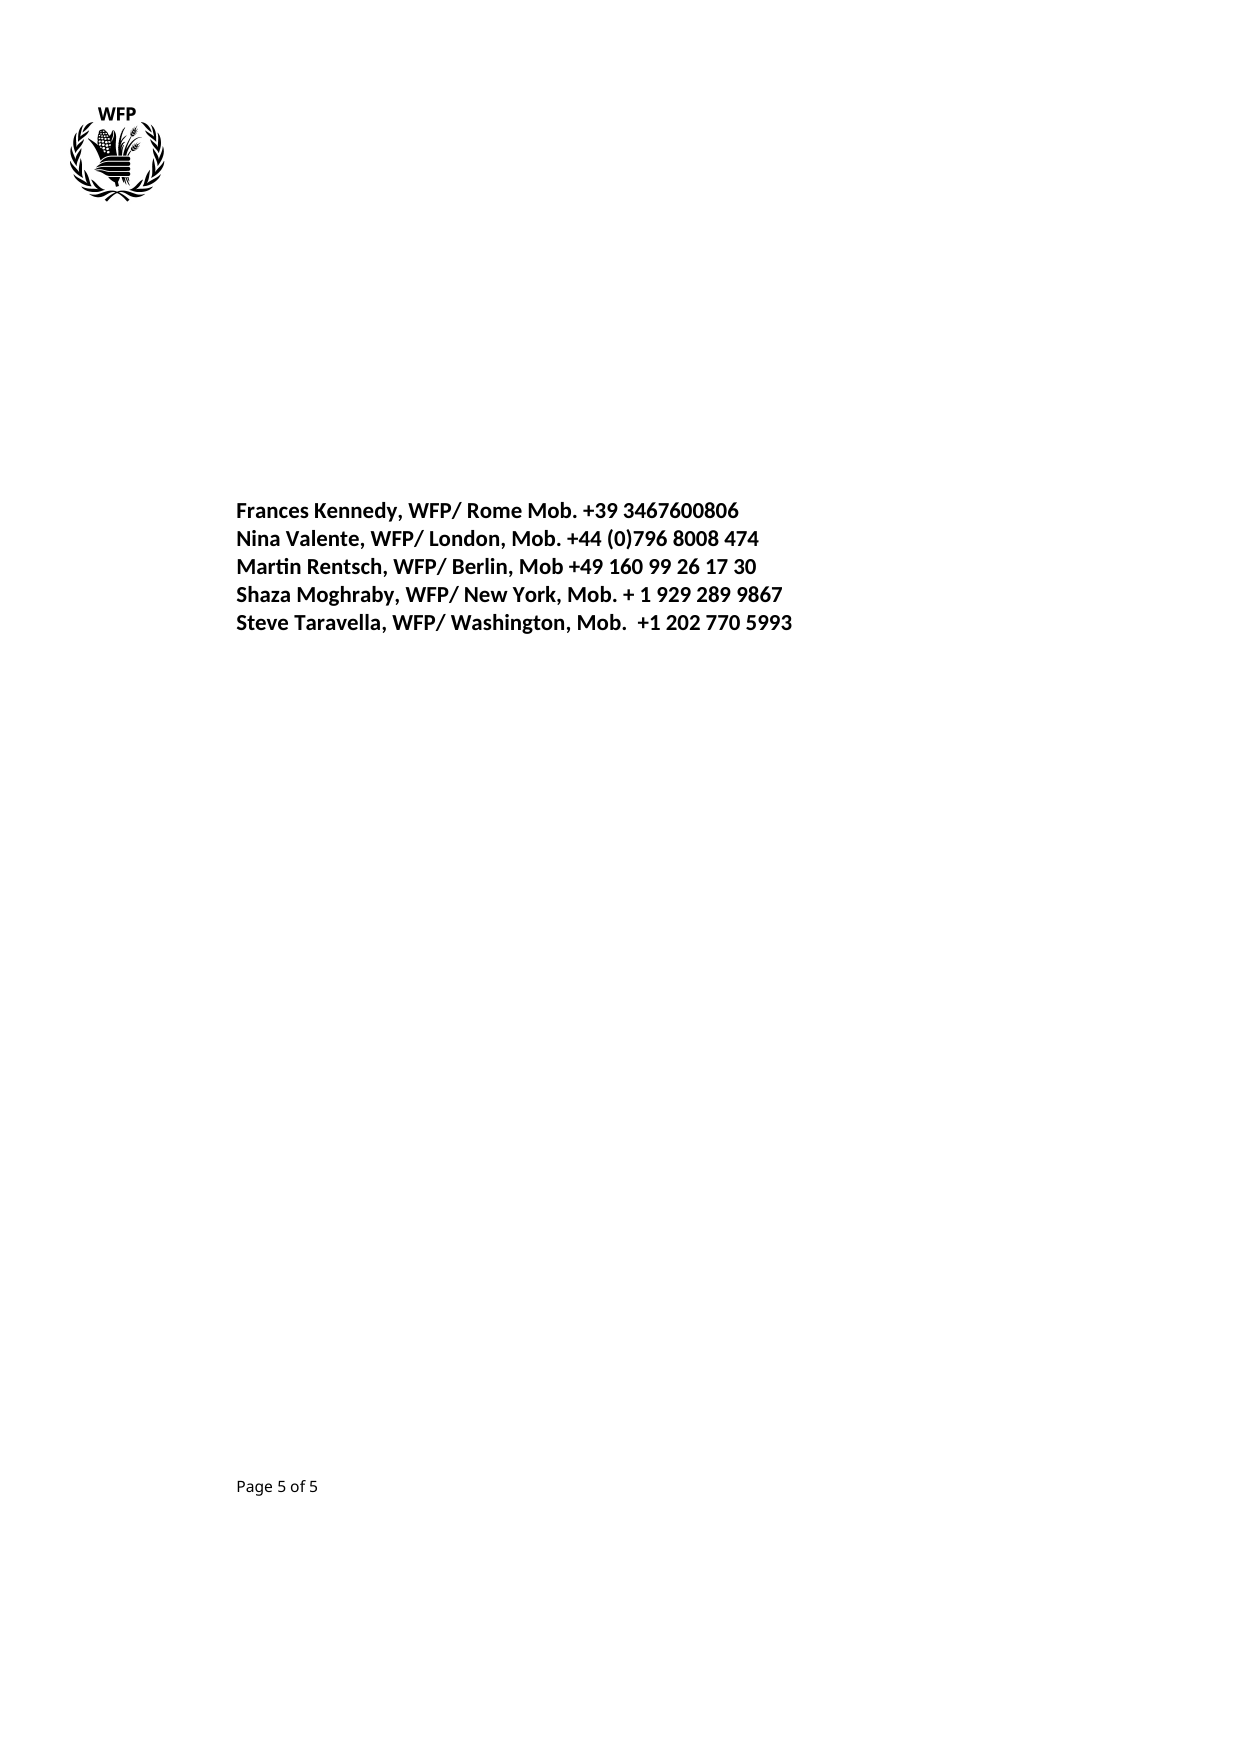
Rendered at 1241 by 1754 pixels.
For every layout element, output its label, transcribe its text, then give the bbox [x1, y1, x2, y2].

text Frances Kennedy, WFP/ Rome Mob. +39 3467600806 [236, 496, 1152, 524]
picture [0, 97, 174, 208]
text Nina Valente, WFP/ London, Mob. +44 (0)796 8008 474 [236, 524, 1152, 552]
text Steve Taravella, WFP/ Washington, Mob. +1 202 770 5993 [236, 608, 1152, 636]
text Martin Rentsch, WFP/ Berlin, Mob +49 160 99 26 17 30 [236, 552, 1152, 580]
text Shaza Moghraby, WFP/ New York, Mob. + 1 929 289 9867 [236, 580, 1152, 608]
